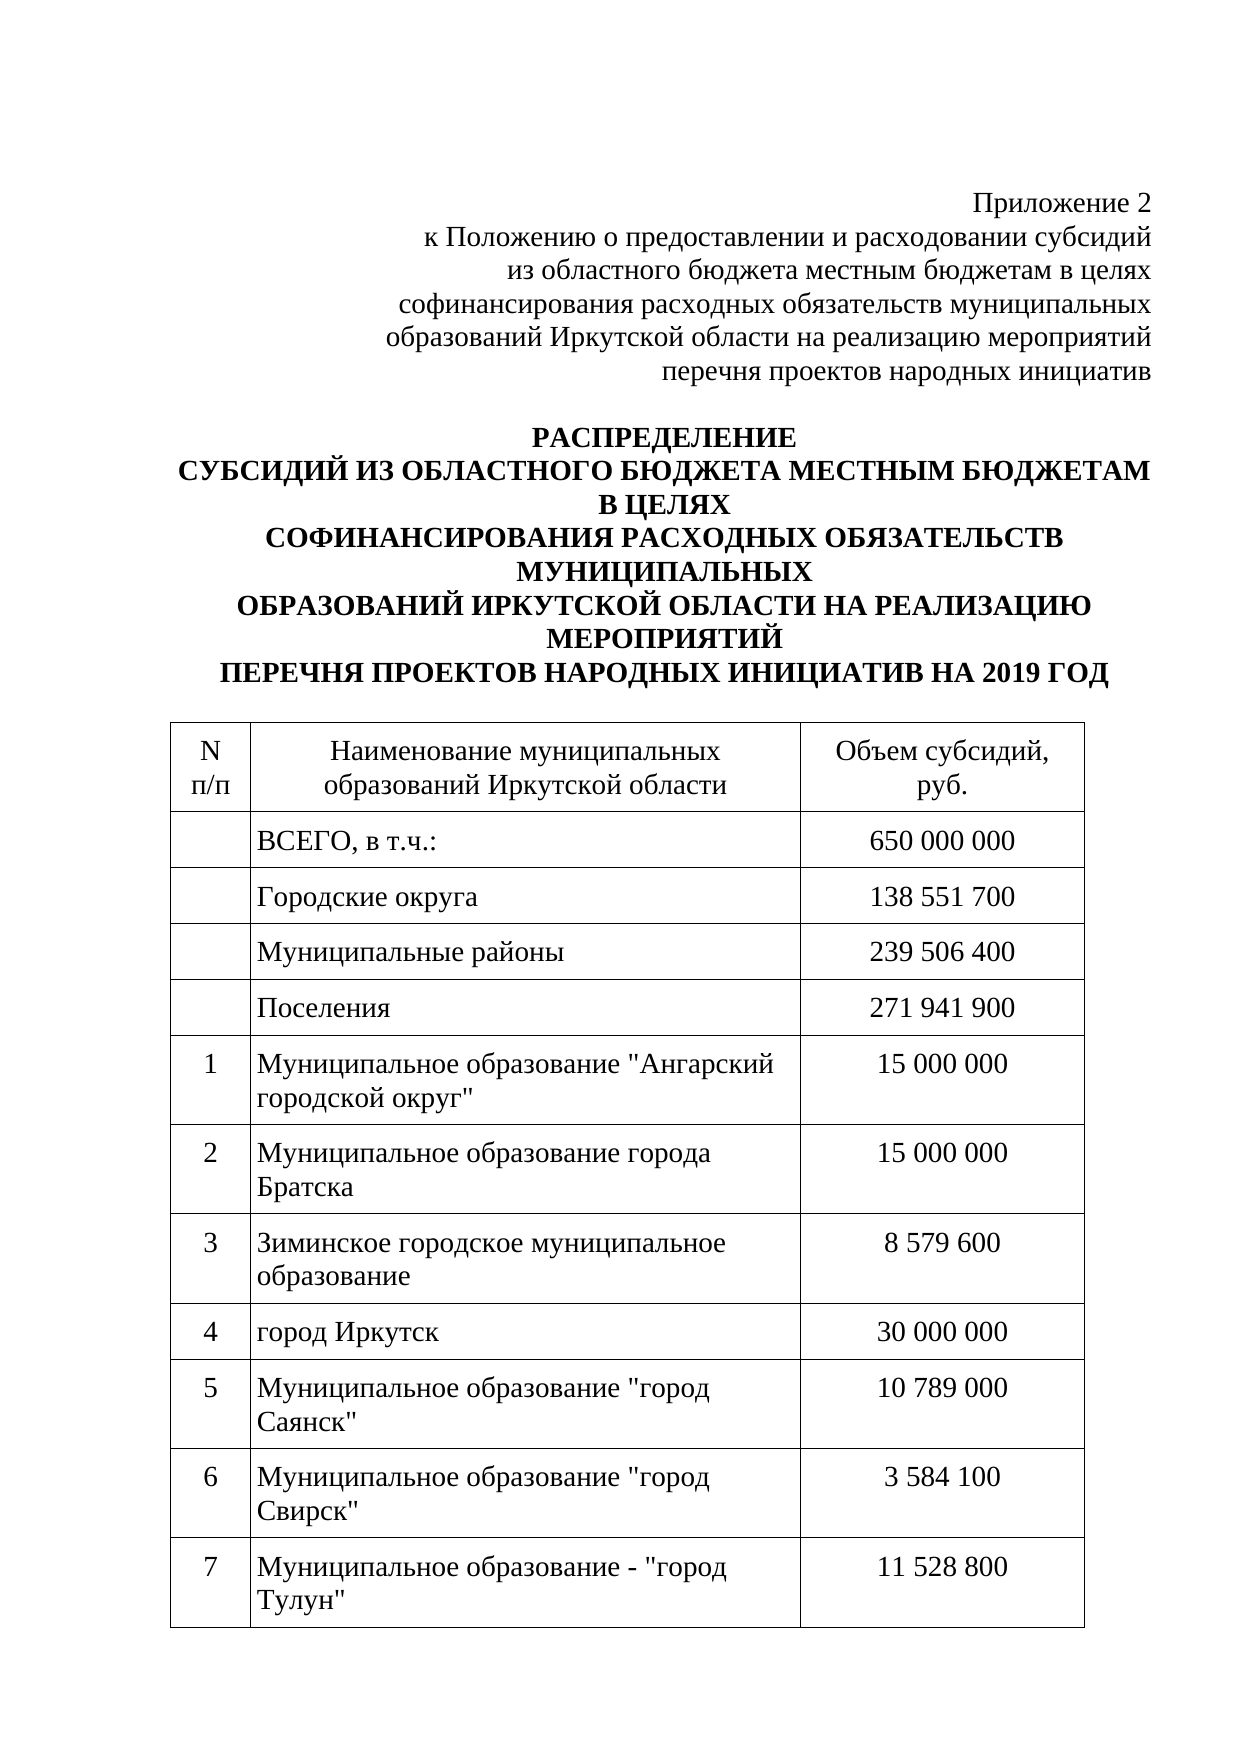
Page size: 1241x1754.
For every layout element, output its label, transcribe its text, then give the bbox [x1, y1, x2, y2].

table_cell 271 941 900 [801, 980, 1084, 1034]
table_cell 2 [171, 1125, 250, 1213]
table_cell ВСЕГО, в т.ч.: [251, 812, 800, 867]
table_cell 30 000 000 [801, 1304, 1084, 1358]
text образований Иркутской области на реализацию мероприятий [177, 319, 1152, 353]
table_cell город Иркутск [251, 1304, 800, 1358]
table_cell 239 506 400 [801, 924, 1084, 979]
table_cell Муниципальное образование "город Свирск" [251, 1449, 800, 1537]
text софинансирования расходных обязательств муниципальных [177, 286, 1152, 319]
table_cell 3 584 100 [801, 1449, 1084, 1537]
table_cell Поселения [251, 980, 800, 1034]
table_cell 4 [171, 1304, 250, 1358]
text перечня проектов народных инициатив [177, 353, 1152, 386]
title РАСПРЕДЕЛЕНИЕ [177, 420, 1152, 453]
table_cell 11 528 800 [801, 1538, 1084, 1627]
table_cell 10 789 000 [801, 1360, 1084, 1448]
title СУБСИДИЙ ИЗ ОБЛАСТНОГО БЮДЖЕТА МЕСТНЫМ БЮДЖЕТАМ В ЦЕЛЯХ [177, 453, 1152, 521]
table_cell 1 [171, 1036, 250, 1124]
table_cell [171, 812, 250, 867]
table_cell 15 000 000 [801, 1125, 1084, 1213]
text из областного бюджета местным бюджетам в целях [177, 252, 1152, 286]
table_cell Муниципальное образование города Братска [251, 1125, 800, 1213]
table_header Наименование муниципальных образований Иркутской области [251, 723, 800, 811]
table_cell Зиминское городское муниципальное образование [251, 1214, 800, 1303]
table_cell 15 000 000 [801, 1036, 1084, 1124]
title ОБРАЗОВАНИЙ ИРКУТСКОЙ ОБЛАСТИ НА РЕАЛИЗАЦИЮ МЕРОПРИЯТИЙ [177, 588, 1152, 655]
text Приложение 2 [177, 185, 1152, 219]
title СОФИНАНСИРОВАНИЯ РАСХОДНЫХ ОБЯЗАТЕЛЬСТВ МУНИЦИПАЛЬНЫХ [177, 521, 1152, 588]
table_cell [171, 924, 250, 979]
table_cell 138 551 700 [801, 868, 1084, 923]
table_cell [171, 868, 250, 923]
table_cell Городские округа [251, 868, 800, 923]
table_cell [171, 980, 250, 1034]
table_cell Муниципальное образование "город Саянск" [251, 1360, 800, 1448]
table_cell 650 000 000 [801, 812, 1084, 867]
table_cell Муниципальное образование - "город Тулун" [251, 1538, 800, 1627]
table_header Объем субсидий, руб. [801, 723, 1084, 811]
table_cell 8 579 600 [801, 1214, 1084, 1303]
table_cell Муниципальные районы [251, 924, 800, 979]
table_cell 3 [171, 1214, 250, 1303]
table_cell 6 [171, 1449, 250, 1537]
table_cell 7 [171, 1538, 250, 1627]
table_header N п/п [171, 723, 250, 811]
table_cell 5 [171, 1360, 250, 1448]
title ПЕРЕЧНЯ ПРОЕКТОВ НАРОДНЫХ ИНИЦИАТИВ НА 2019 ГОД [177, 655, 1152, 688]
text к Положению о предоставлении и расходовании субсидий [177, 219, 1152, 252]
table_cell Муниципальное образование "Ангарский городской округ" [251, 1036, 800, 1124]
